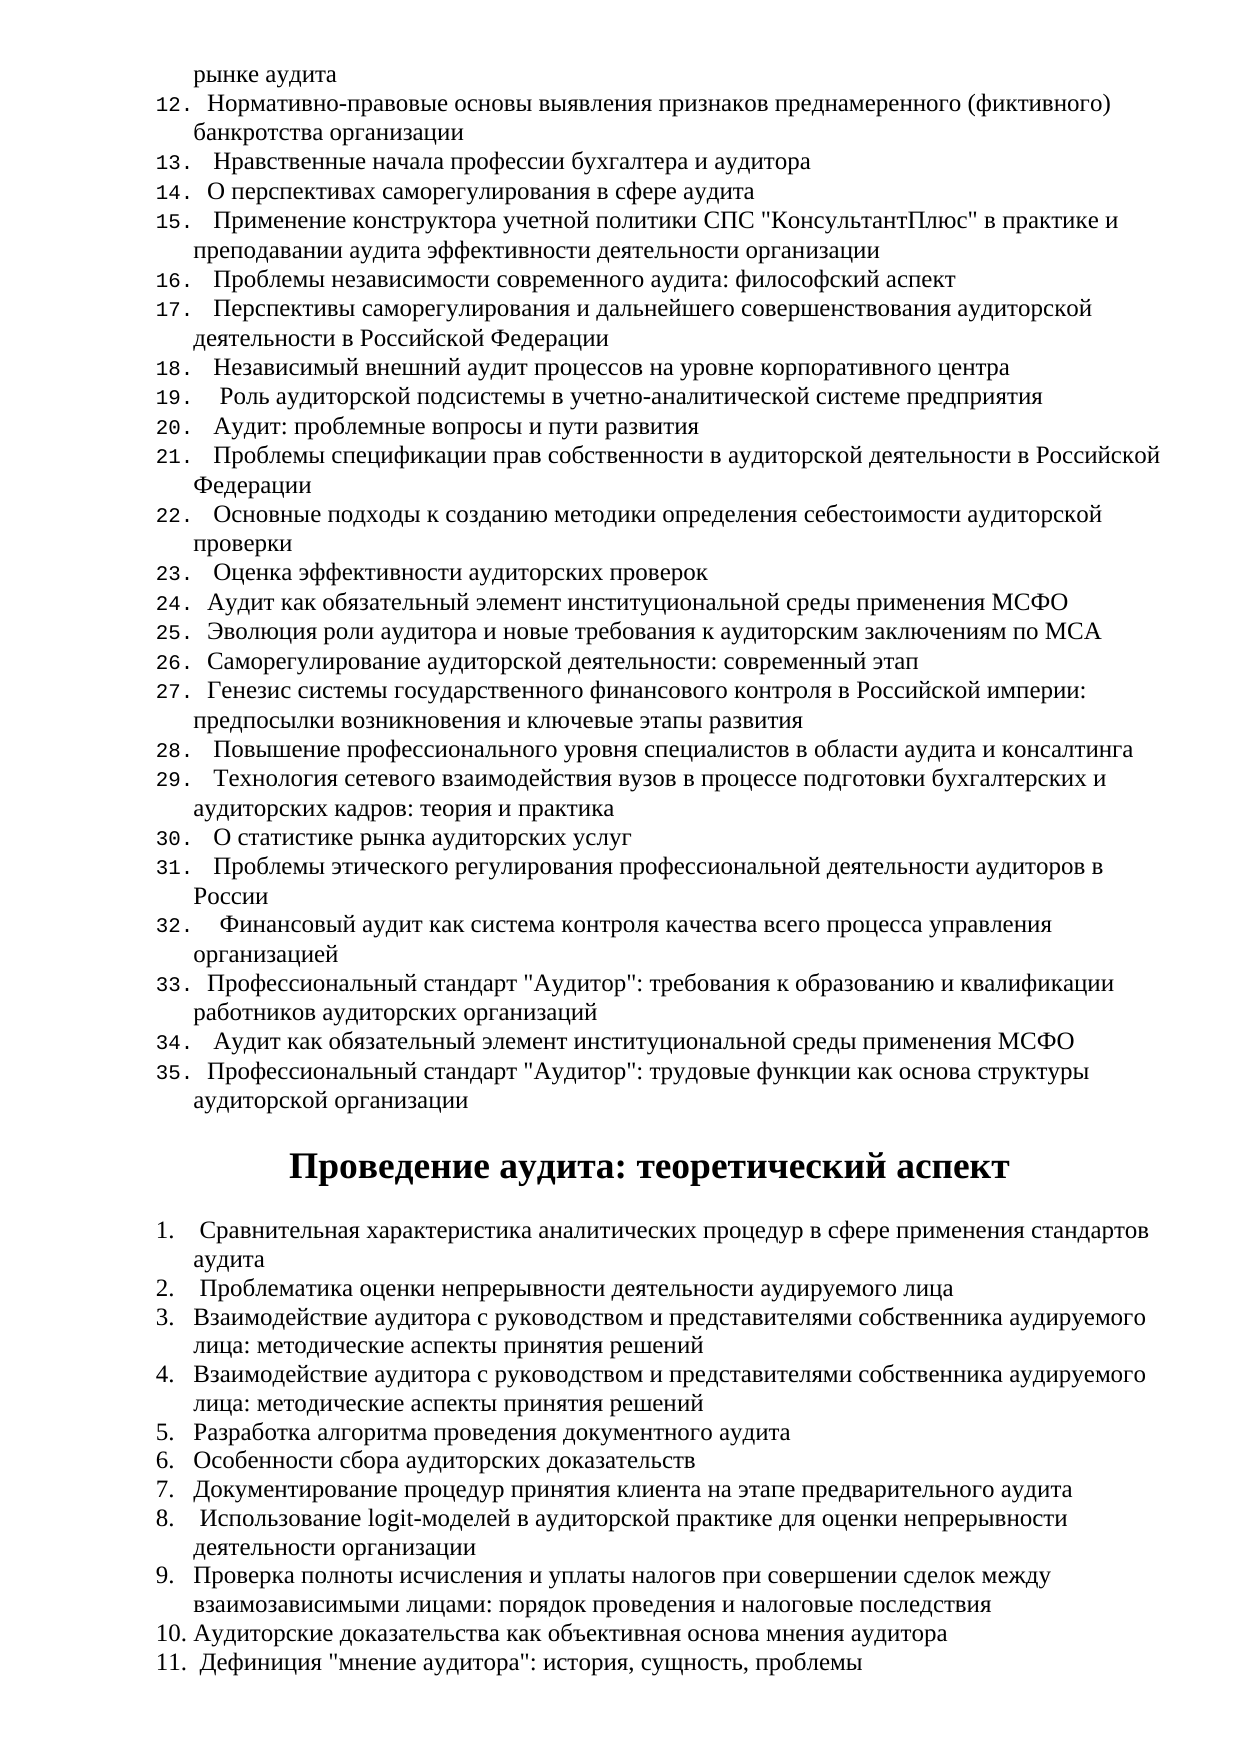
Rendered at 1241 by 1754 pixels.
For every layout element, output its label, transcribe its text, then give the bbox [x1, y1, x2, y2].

list Сравнительная характеристика аналитических процедур в сфере применения стандартов аудита [156, 1216, 1181, 1273]
list Профессиональный стандарт "Аудитор": требования к образованию и квалификации работников аудиторских организаций [156, 968, 1181, 1026]
list Нормативно-правовые основы выявления признаков преднамеренного (фиктивного) банкротства организации [156, 88, 1181, 146]
list Аудит: проблемные вопросы и пути развития [156, 411, 1181, 440]
list Особенности сбора аудиторских доказательств [156, 1446, 1181, 1474]
list Применение конструктора учетной политики СПС "КонсультантПлюс" в практике и преподавании аудита эффективности деятельности организации [156, 205, 1181, 264]
list Проблемы независимости современного аудита: философский аспект [156, 264, 1181, 293]
list Проблемы спецификации прав собственности в аудиторской деятельности в Российской Федерации [156, 440, 1181, 499]
list Нравственные начала профессии бухгалтера и аудитора [156, 146, 1181, 176]
list Использование logit-моделей в аудиторской практике для оценки непрерывности деятельности организации [156, 1503, 1181, 1561]
list О статистике рынка аудиторских услуг [156, 822, 1181, 851]
list Разработка алгоритма проведения документного аудита [156, 1417, 1181, 1446]
list О перспективах саморегулирования в сфере аудита [156, 176, 1181, 205]
list Повышение профессионального уровня специалистов в области аудита и консалтинга [156, 734, 1181, 763]
list Финансовый аудит как система контроля качества всего процесса управления организацией [156, 909, 1181, 968]
list Перспективы саморегулирования и дальнейшего совершенствования аудиторской деятельности в Российской Федерации [156, 293, 1181, 352]
list Аудит как обязательный элемент институциональной среды применения МСФО [156, 1026, 1181, 1056]
list Аудиторские доказательства как объективная основа мнения аудитора [156, 1618, 1181, 1647]
list Дефиниция "мнение аудитора": история, сущность, проблемы [156, 1647, 1181, 1676]
list Взаимодействие аудитора с руководством и представителями собственника аудируемого лица: методические аспекты принятия решений [156, 1359, 1181, 1417]
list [156, 59, 1181, 88]
list Проблематика оценки непрерывности деятельности аудируемого лица [156, 1273, 1181, 1302]
text Проведение аудита: теоретический аспект [118, 1143, 1181, 1186]
list Независимый внешний аудит процессов на уровне корпоративного центра [156, 352, 1181, 381]
list Основные подходы к созданию методики определения себестоимости аудиторской проверки [156, 499, 1181, 557]
list Генезис системы государственного финансового контроля в Российской империи: предпосылки возникновения и ключевые этапы развития [156, 675, 1181, 734]
list Роль аудиторской подсистемы в учетно-аналитической системе предприятия [156, 381, 1181, 411]
list Документирование процедур принятия клиента на этапе предварительного аудита [156, 1474, 1181, 1503]
list Технология сетевого взаимодействия вузов в процессе подготовки бухгалтерских и аудиторских кадров: теория и практика [156, 763, 1181, 822]
list Проблемы этического регулирования профессиональной деятельности аудиторов в России [156, 851, 1181, 909]
list Аудит как обязательный элемент институциональной среды применения МСФО [156, 587, 1181, 616]
list Профессиональный стандарт "Аудитор": трудовые функции как основа структуры аудиторской организации [156, 1056, 1181, 1114]
list Оценка эффективности аудиторских проверок [156, 557, 1181, 587]
list Взаимодействие аудитора с руководством и представителями собственника аудируемого лица: методические аспекты принятия решений [156, 1302, 1181, 1359]
list Эволюция роли аудитора и новые требования к аудиторским заключениям по МСА [156, 616, 1181, 646]
list Проверка полноты исчисления и уплаты налогов при совершении сделок между взаимозависимыми лицами: порядок проведения и налоговые последствия [156, 1561, 1181, 1618]
list Саморегулирование аудиторской деятельности: современный этап [156, 646, 1181, 675]
